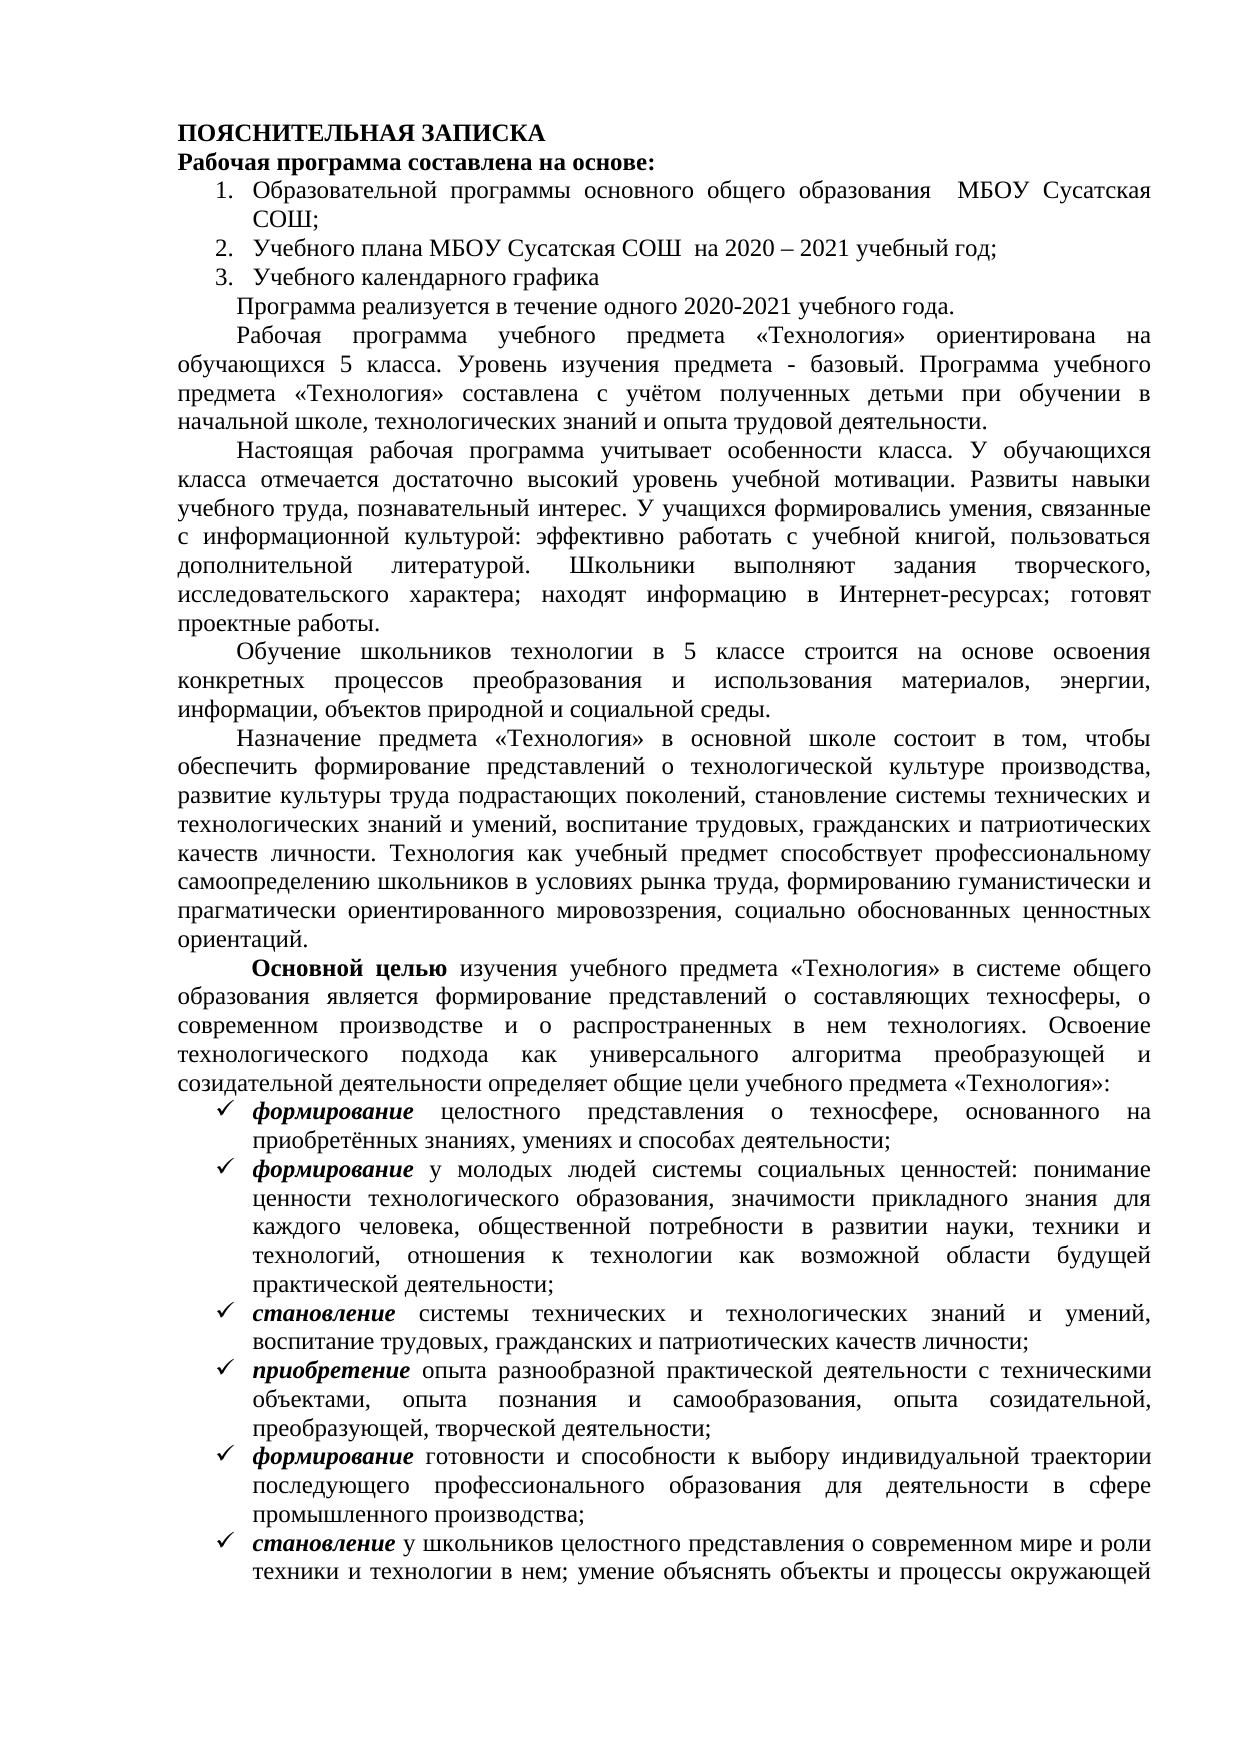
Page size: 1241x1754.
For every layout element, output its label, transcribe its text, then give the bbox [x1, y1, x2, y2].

text Рабочая программа составлена на основе: [177, 147, 1152, 176]
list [215, 1528, 1152, 1585]
text Обучение школьников технологии в 5 классе строится на основе освоения конкретных процессов преобразования и использования материалов, энергии, информации, объектов природной и социальной среды. [177, 636, 1152, 723]
list приобретение опыта разнообразной практической деятельности с техническими объектами, опыта познания и самообразования, опыта созидательной, преобразующей, творческой деятельности; [215, 1355, 1152, 1441]
list становление системы технических и технологических знаний и умений, воспитание трудовых, гражданских и патриотических качеств личности; [215, 1298, 1152, 1355]
list формирование целостного представления о техносфере, основанного на приобретённых знаниях, умениях и способах деятельности; [215, 1096, 1152, 1154]
list формирование у молодых людей системы социальных ценностей: понимание ценности технологического образования, значимости прикладного знания для каждого человека, общественной потребности в развитии науки, техники и технологий, отношения к технологии как возможной области будущей практической деятельности; [215, 1154, 1152, 1298]
text Основной целью изучения учебного предмета «Технология» в системе общего образования является формирование представлений о составляющих техносферы, о современном производстве и о распространенных в нем технологиях. Освоение технологического подхода как универсального алгоритма преобразующей и созидательной деятельности определяет общие цели учебного предмета «Технология»: [177, 953, 1152, 1096]
list формирование готовности и способности к выбору индивидуальной траектории последующего профессионального образования для деятельности в сфере промышленного производства; [215, 1441, 1152, 1528]
text Программа реализуется в течение одного 2020-2021 учебного года. [236, 291, 1152, 320]
text Назначение предмета «Технология» в основной школе состоит в том, чтобы обеспечить формирование представлений о технологической культуре производства, развитие культуры труда подрастающих поколений, становление системы технических и технологических знаний и умений, воспитание трудовых, гражданских и патриотических качеств личности. Технология как учебный предмет способствует профессиональному самоопределению школьников в условиях рынка труда, формированию гуманистически и прагматически ориентированного мировоззрения, социально обоснованных ценностных ориентаций. [177, 723, 1152, 953]
list Образовательной программы основного общего образования МБОУ Сусатская СОШ; [215, 176, 1152, 233]
list Учебного плана МБОУ Сусатская СОШ на 2020 – 2021 учебный год; [215, 233, 1152, 262]
list Учебного календарного графика [215, 262, 1152, 291]
text Настоящая рабочая программа учитывает особенности класса. У обучающихся класса отмечается достаточно высокий уровень учебной мотивации. Развиты навыки учебного труда, познавательный интерес. У учащихся формировались умения, связанные с информационной культурой: эффективно работать с учебной книгой, пользоваться дополнительной литературой. Школьники выполняют задания творческого, исследовательского характера; находят информацию в Интернет-ресурсах; готовят проектные работы. [177, 435, 1152, 636]
text Рабочая программа учебного предмета «Технология» ориентирована на обучающихся 5 класса. Уровень изучения предмета - базовый. Программа учебного предмета «Технология» составлена с учётом полученных детьми при обучении в начальной школе, технологических знаний и опыта трудовой деятельности. [177, 320, 1152, 435]
text ПОЯСНИТЕЛЬНАЯ ЗАПИСКА [177, 118, 1152, 147]
